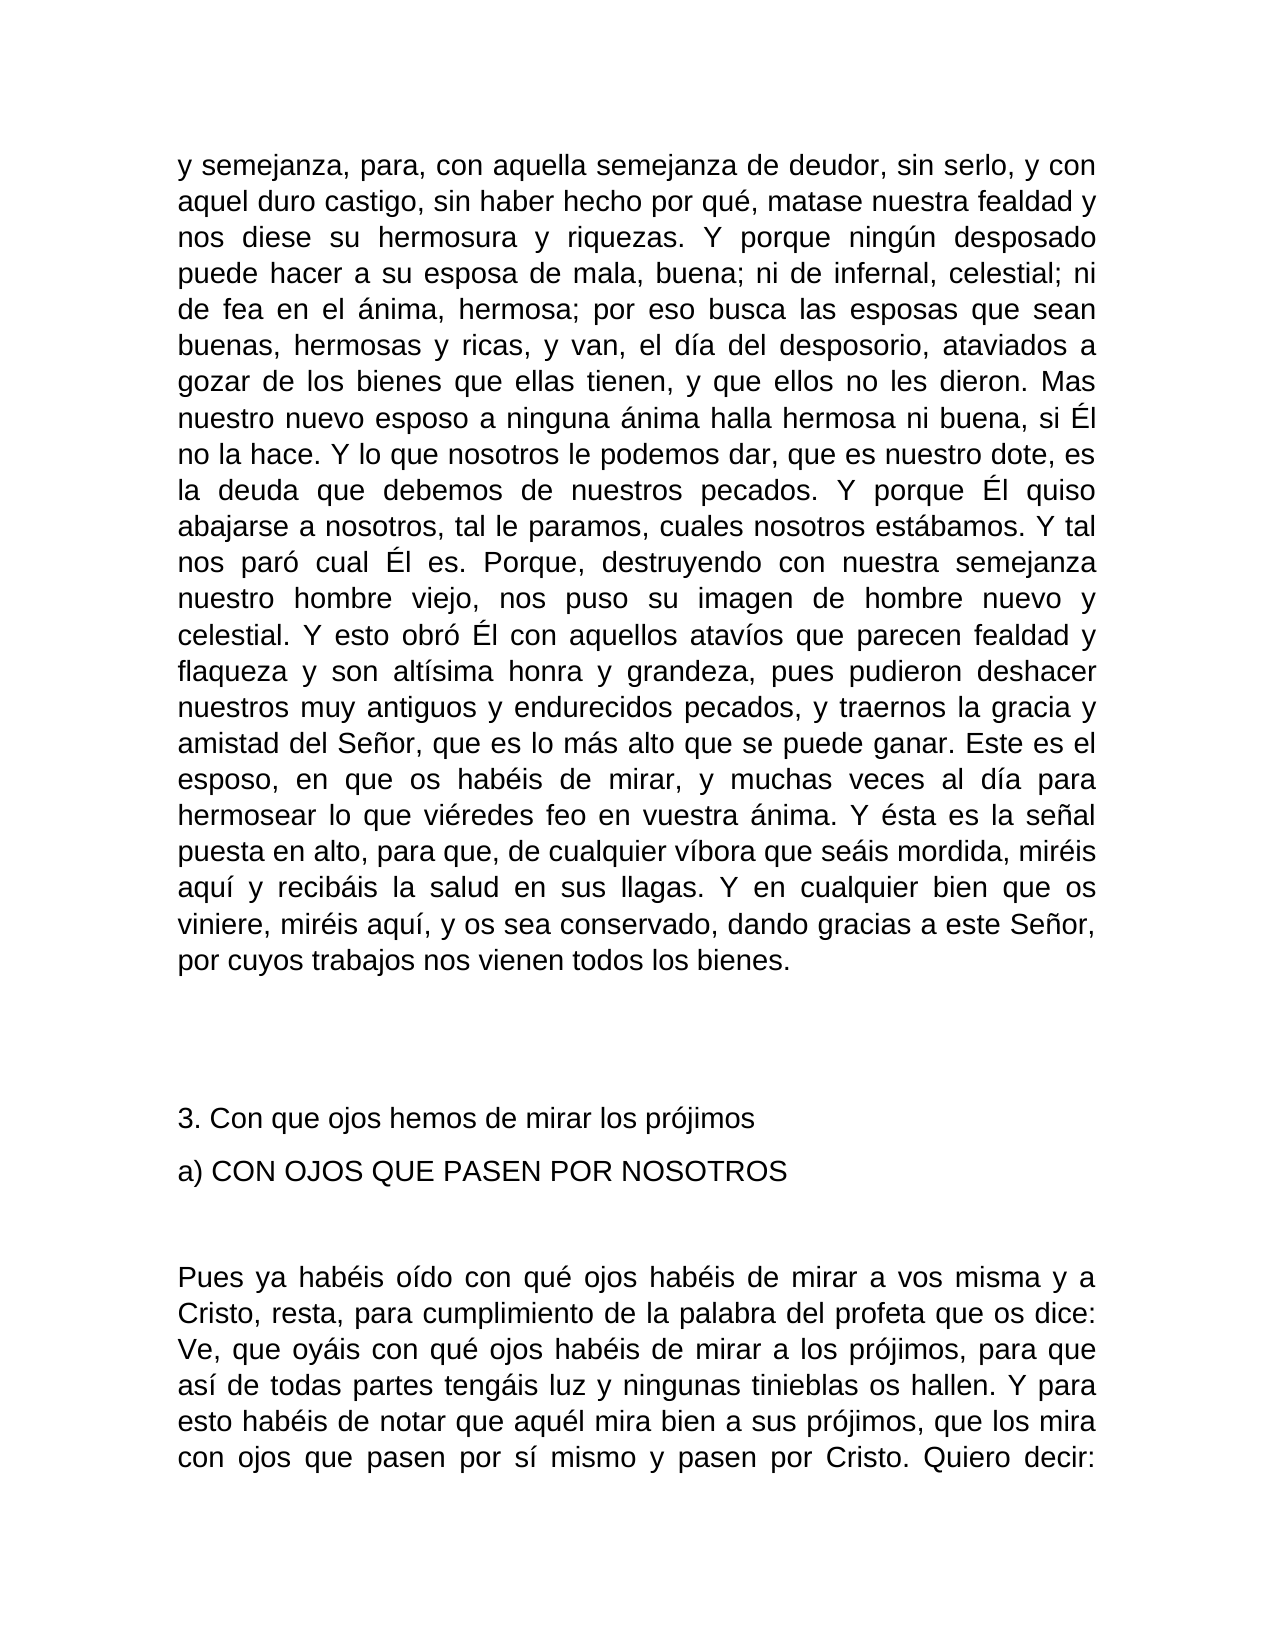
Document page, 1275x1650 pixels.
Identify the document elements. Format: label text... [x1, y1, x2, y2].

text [177, 1260, 1098, 1474]
text a) CON OJOS QUE PASEN POR NOSOTROS [177, 1154, 1098, 1188]
text 3. Con que ojos hemos de mirar los prójimos [177, 1101, 1098, 1135]
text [177, 148, 1098, 976]
